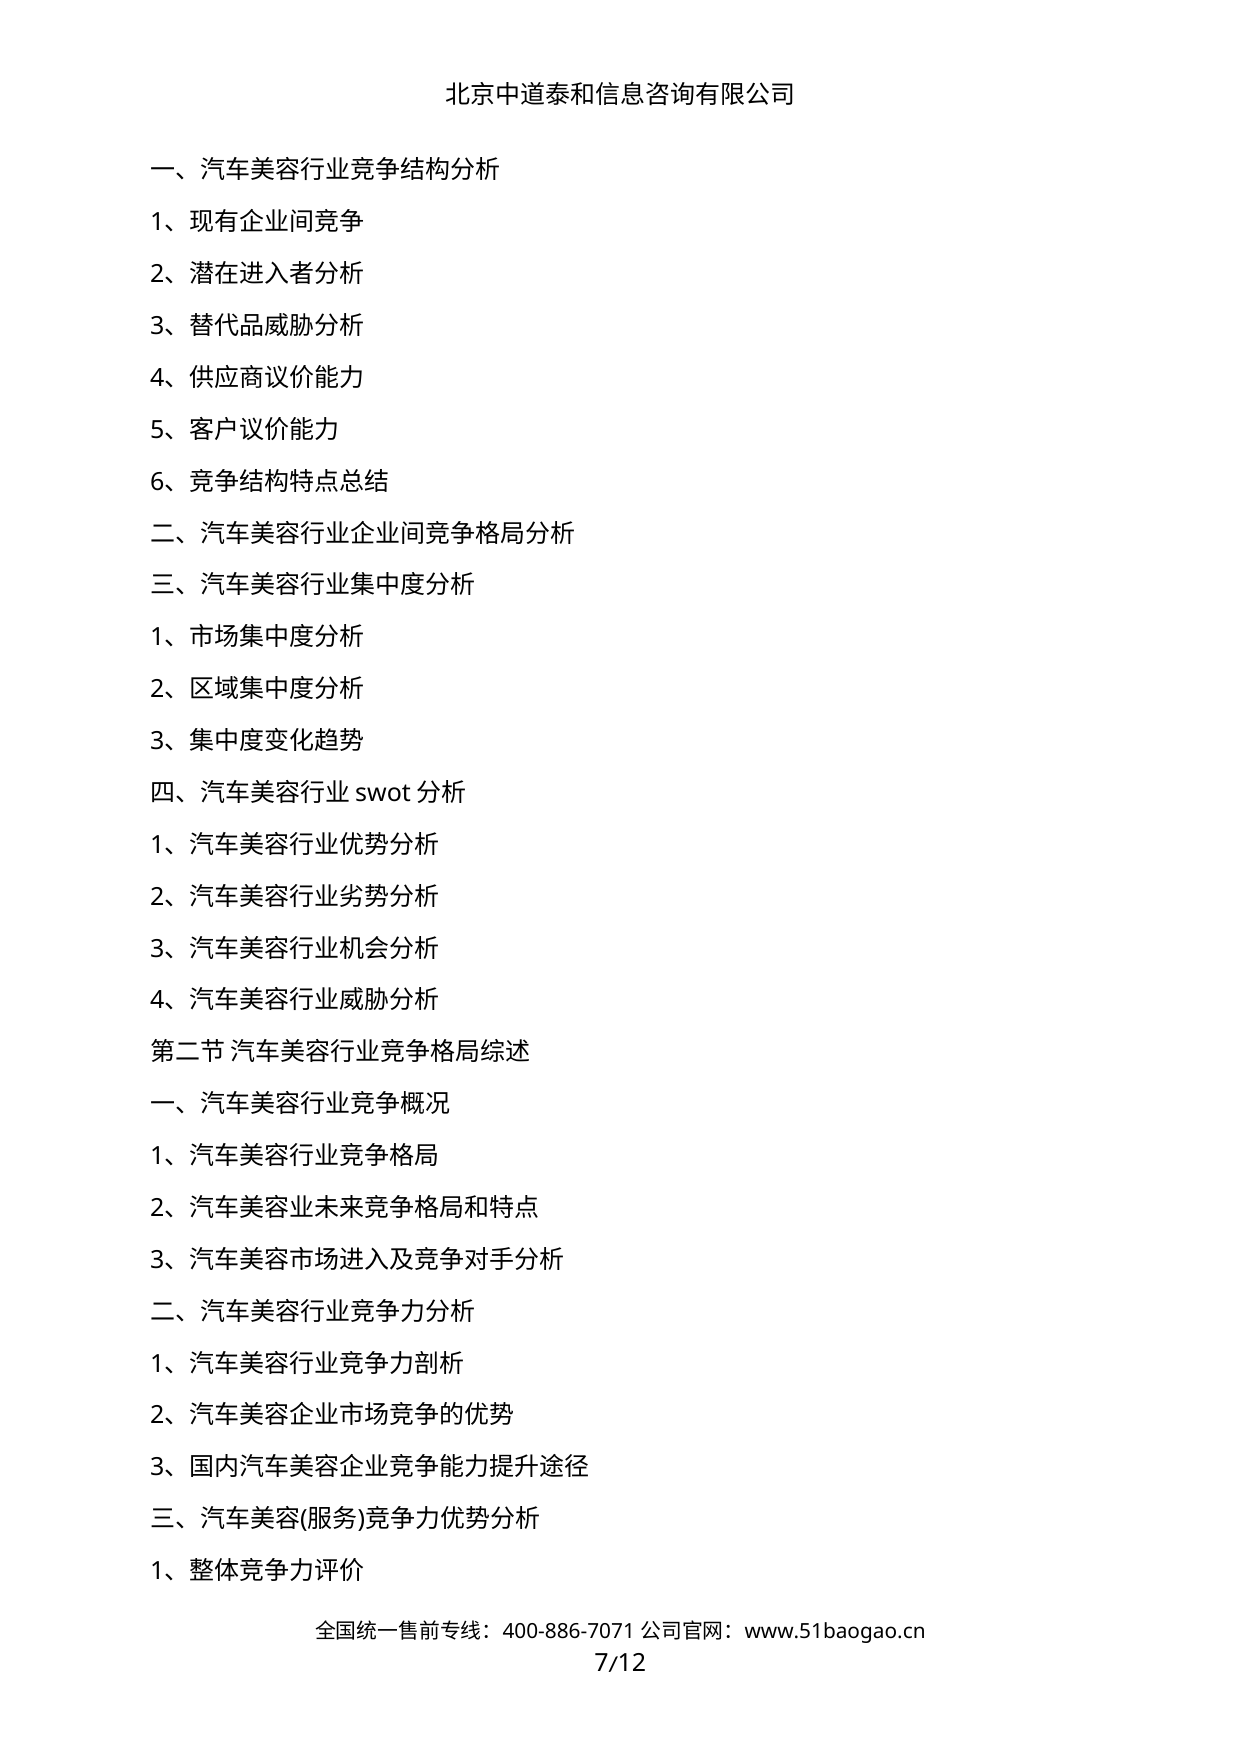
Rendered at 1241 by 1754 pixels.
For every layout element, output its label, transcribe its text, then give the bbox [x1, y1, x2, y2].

text 三、汽车美容行业集中度分析 [150, 565, 1090, 601]
text 3、替代品威胁分析 [150, 306, 1090, 342]
text 1、汽车美容行业优势分析 [150, 824, 1090, 861]
text 1、整体竞争力评价 [150, 1551, 1090, 1587]
text 2、汽车美容企业市场竞争的优势 [150, 1395, 1090, 1431]
text 一、汽车美容行业竞争概况 [150, 1084, 1090, 1120]
text 三、汽车美容(服务)竞争力优势分析 [150, 1499, 1090, 1535]
text 3、国内汽车美容企业竞争能力提升途径 [150, 1447, 1090, 1483]
text 二、汽车美容行业竞争力分析 [150, 1291, 1090, 1327]
text 1、现有企业间竞争 [150, 202, 1090, 238]
text 2、潜在进入者分析 [150, 254, 1090, 290]
text 6、竞争结构特点总结 [150, 461, 1090, 497]
text 2、区域集中度分析 [150, 669, 1090, 705]
text 3、汽车美容市场进入及竞争对手分析 [150, 1239, 1090, 1276]
text 4、供应商议价能力 [150, 357, 1090, 394]
text 1、市场集中度分析 [150, 617, 1090, 653]
text 4、汽车美容行业威胁分析 [150, 980, 1090, 1016]
text 1、汽车美容行业竞争格局 [150, 1136, 1090, 1172]
text 2、汽车美容业未来竞争格局和特点 [150, 1187, 1090, 1224]
text 四、汽车美容行业swot分析 [150, 772, 1090, 809]
text 二、汽车美容行业企业间竞争格局分析 [150, 513, 1090, 549]
text 一、汽车美容行业竞争结构分析 [150, 150, 1090, 186]
text 3、集中度变化趋势 [150, 721, 1090, 757]
text 3、汽车美容行业机会分析 [150, 928, 1090, 964]
text 第二节 汽车美容行业竞争格局综述 [150, 1032, 1090, 1068]
text 1、汽车美容行业竞争力剖析 [150, 1343, 1090, 1379]
text 2、汽车美容行业劣势分析 [150, 876, 1090, 912]
text 5、客户议价能力 [150, 409, 1090, 446]
